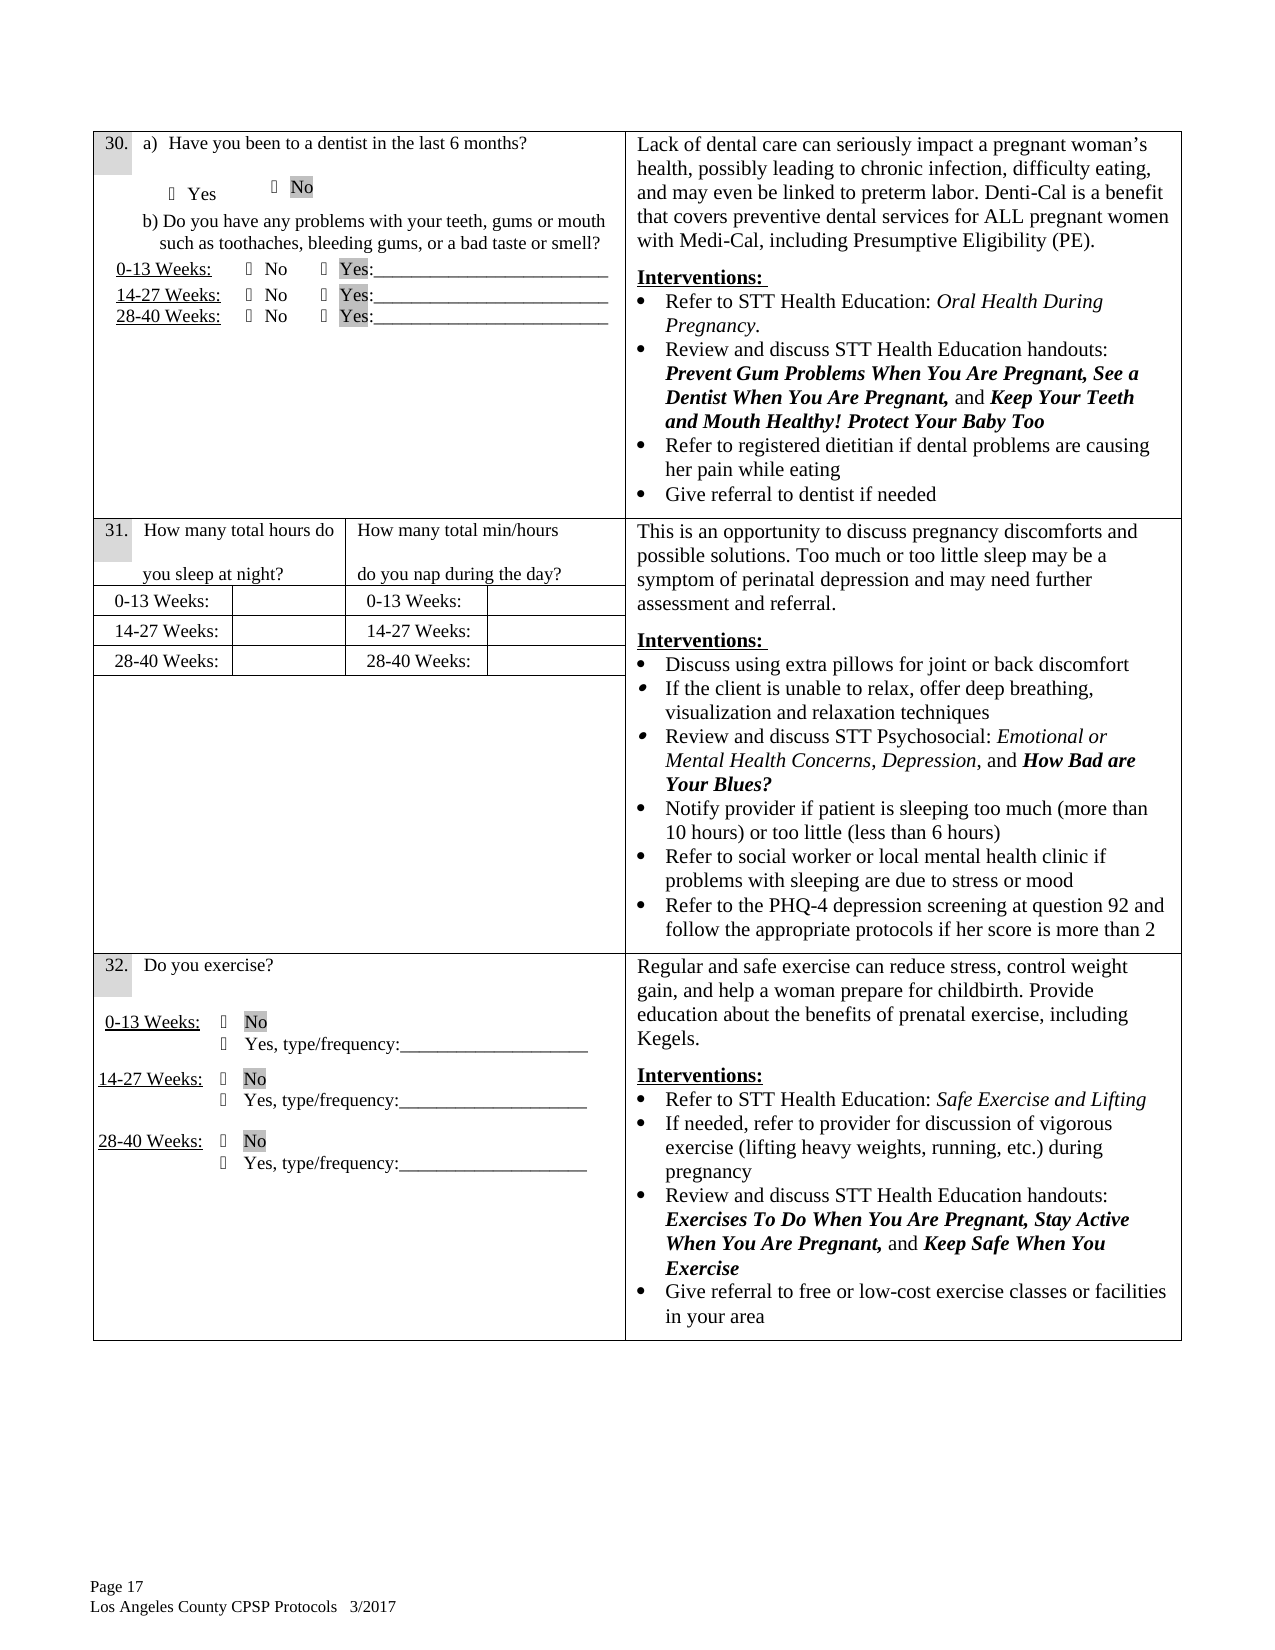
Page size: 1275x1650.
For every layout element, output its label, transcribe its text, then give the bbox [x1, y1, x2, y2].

table_cell 0-13 Weeks: [94, 997, 215, 1066]
table_cell [488, 586, 625, 615]
table_cell 0-13 Weeks: [94, 586, 232, 615]
table_cell 28-40 Weeks: [94, 646, 232, 675]
table_cell 0-13 Weeks: [346, 586, 487, 615]
table_cell [94, 676, 625, 953]
table_cell you sleep at night? [94, 562, 345, 585]
table_cell How many total min/hours [346, 519, 625, 562]
table_cell [488, 646, 625, 675]
table_cell 28-40 Weeks: [94, 1129, 215, 1174]
table_cell 14-27 Weeks: [94, 1066, 215, 1129]
table_cell [233, 646, 345, 675]
table_cell 14-27 Weeks: [94, 616, 232, 645]
table_cell b) Do you have any problems with your teeth, gums or mouth such as toothaches, bleeding gums, or a bad taste or smell? [94, 175, 625, 518]
table_header Lack of dental care can seriously impact a pregnant woman’s health, possibly leading to chronic infection, difficulty eating, and may even be linked to preterm labor. Denti-Cal is a benefit that covers preventive dental services for ALL pregnant women with Medi-Cal, including Presumptive Eligibility (PE). Interventions: Refer to STT Health Education: Oral Health During Pregnancy. Review and discuss STT Health Education handouts: Prevent Gum Problems When You Are Pregnant, See a Dentist When You Are Pregnant, and Keep Your Teeth and Mouth Healthy! Protect Your Baby Too Refer to registered dietitian if dental problems are causing her pain while eating Give referral to dentist if needed [626, 132, 1181, 518]
table_cell 28-40 Weeks: [346, 646, 487, 675]
table_cell [94, 1174, 625, 1340]
table_cell [488, 616, 625, 645]
table_cell No Yes, type/frequency:____________________ [215, 1129, 625, 1174]
table_cell [233, 586, 345, 615]
table_cell How many total hours do [132, 519, 345, 562]
table_cell 14-27 Weeks: [346, 616, 487, 645]
table_cell [94, 519, 132, 562]
table_cell [233, 616, 345, 645]
table_cell [94, 954, 132, 997]
table_header Have you been to a dentist in the last 6 months? [132, 132, 625, 175]
table_header [94, 132, 132, 175]
table_cell No Yes, type/frequency:____________________ [215, 1066, 625, 1129]
table_cell Regular and safe exercise can reduce stress, control weight gain, and help a woman prepare for childbirth. Provide education about the benefits of prenatal exercise, including Kegels. Interventions: Refer to STT Health Education: Safe Exercise and Lifting If needed, refer to provider for discussion of vigorous exercise (lifting heavy weights, running, etc.) during pregnancy Review and discuss STT Health Education handouts: Exercises To Do When You Are Pregnant, Stay Active When You Are Pregnant, and Keep Safe When You Exercise Give referral to free or low-cost exercise classes or facilities in your area [626, 954, 1181, 1340]
table_cell do you nap during the day? [346, 562, 625, 585]
table_cell Do you exercise? [132, 954, 625, 997]
table_cell No Yes, type/frequency:____________________ [215, 997, 625, 1066]
table_cell This is an opportunity to discuss pregnancy discomforts and possible solutions. Too much or too little sleep may be a symptom of perinatal depression and may need further assessment and referral. Interventions: Discuss using extra pillows for joint or back discomfort If the client is unable to relax, offer deep breathing, visualization and relaxation techniques Review and discuss STT Psychosocial: Emotional or Mental Health Concerns, Depression, and How Bad are Your Blues? Notify provider if patient is sleeping too much (more than 10 hours) or too little (less than 6 hours) Refer to social worker or local mental health clinic if problems with sleeping are due to stress or mood Refer to the PHQ-4 depression screening at question 92 and follow the appropriate protocols if her score is more than 2 [626, 519, 1181, 953]
